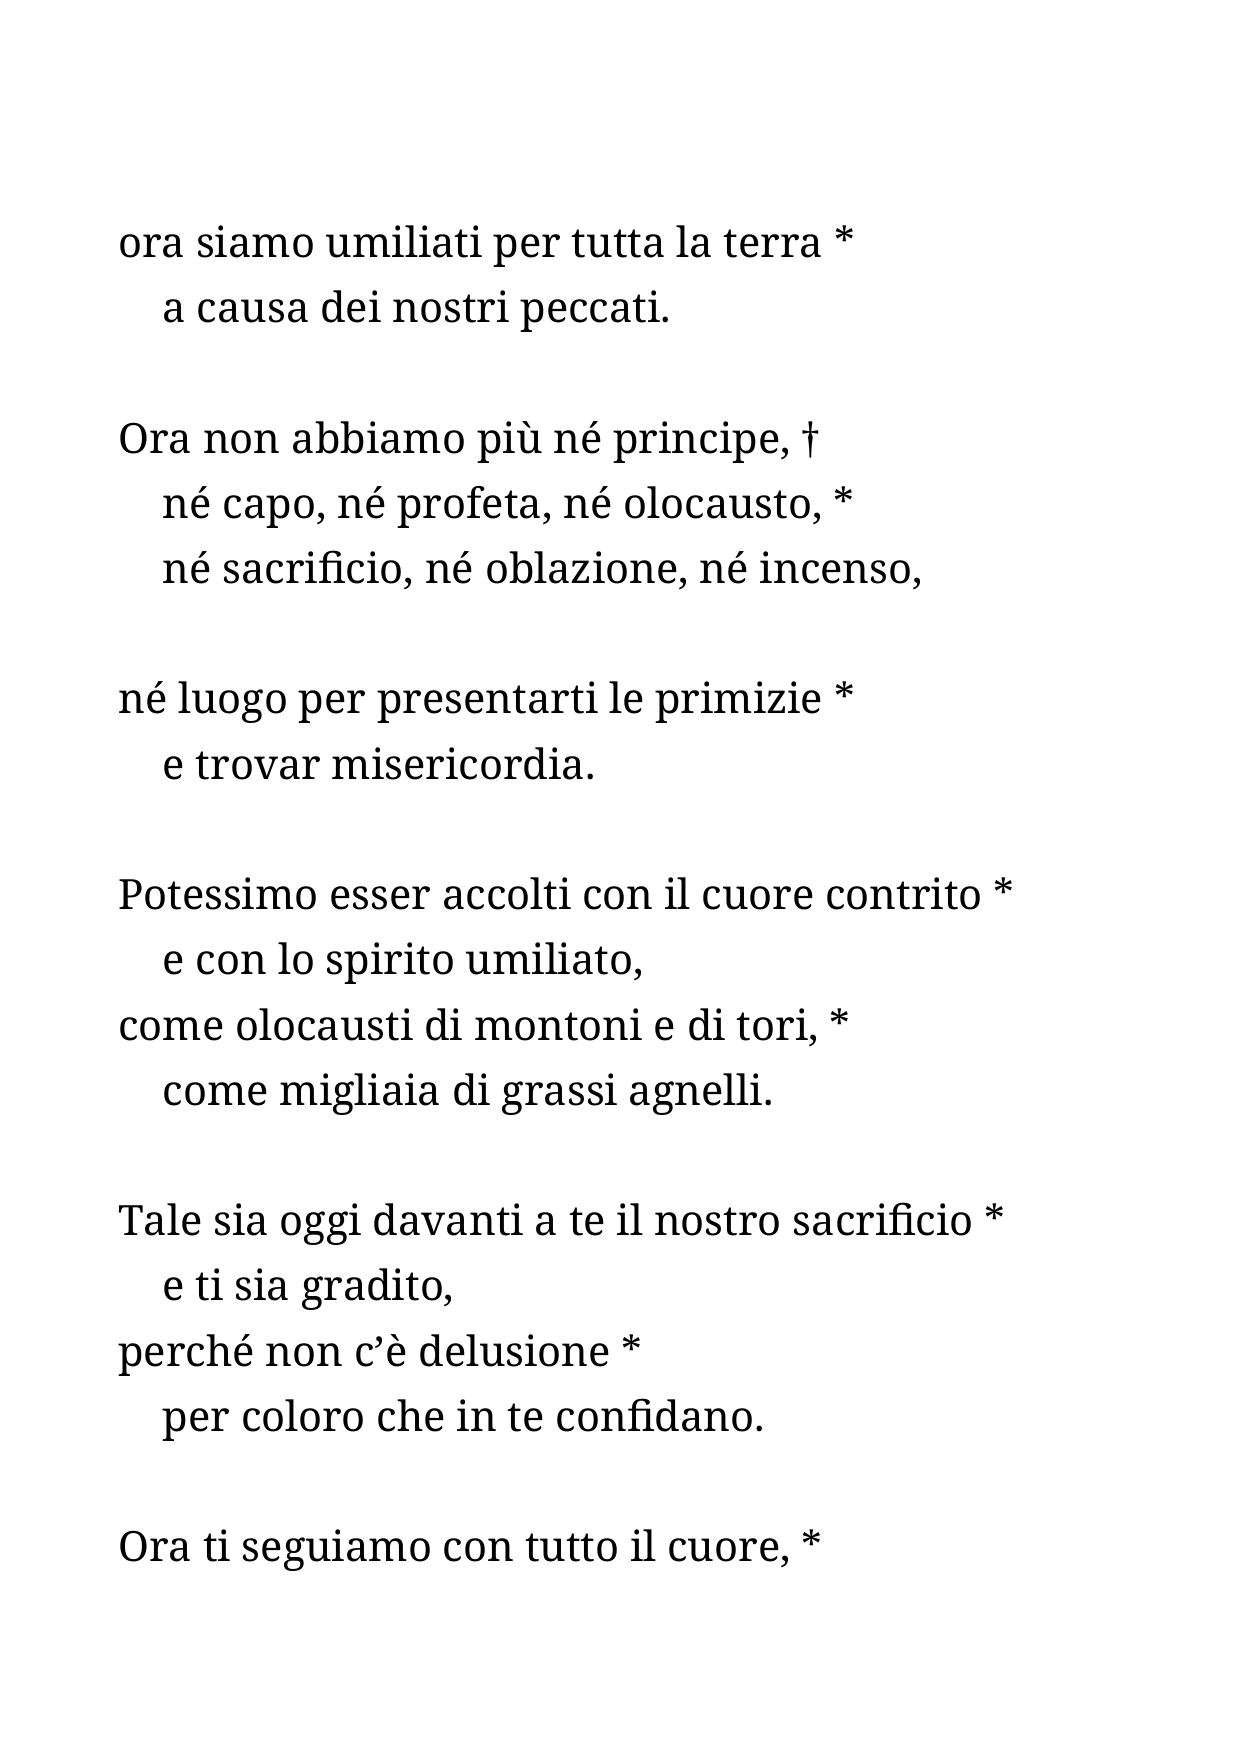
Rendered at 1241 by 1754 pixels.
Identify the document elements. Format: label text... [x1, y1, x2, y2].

text come migliaia di grassi agnelli. [118, 1061, 1122, 1117]
text né sacrificio, né oblazione, né incenso, [118, 539, 1122, 596]
text né luogo per presentarti le primizie * [118, 669, 1122, 726]
text Ora non abbiamo più né principe, † [118, 408, 1122, 465]
text Potessimo esser accolti con il cuore contrito * [118, 865, 1122, 922]
text Tale sia oggi davanti a te il nostro sacrificio * [118, 1191, 1122, 1248]
text e con lo spirito umiliato, [118, 930, 1122, 987]
text come olocausti di montoni e di tori, * [118, 995, 1122, 1052]
text e trovar misericordia. [118, 734, 1122, 791]
text e ti sia gradito, [118, 1256, 1122, 1313]
text ora siamo umiliati per tutta la terra * [118, 213, 1122, 269]
text né capo, né profeta, né olocausto, * [118, 474, 1122, 530]
text a causa dei nostri peccati. [118, 278, 1122, 335]
text Ora ti seguiamo con tutto il cuore, * [118, 1517, 1122, 1574]
text perché non c’è delusione * [118, 1321, 1122, 1378]
text per coloro che in te confidano. [118, 1387, 1122, 1443]
